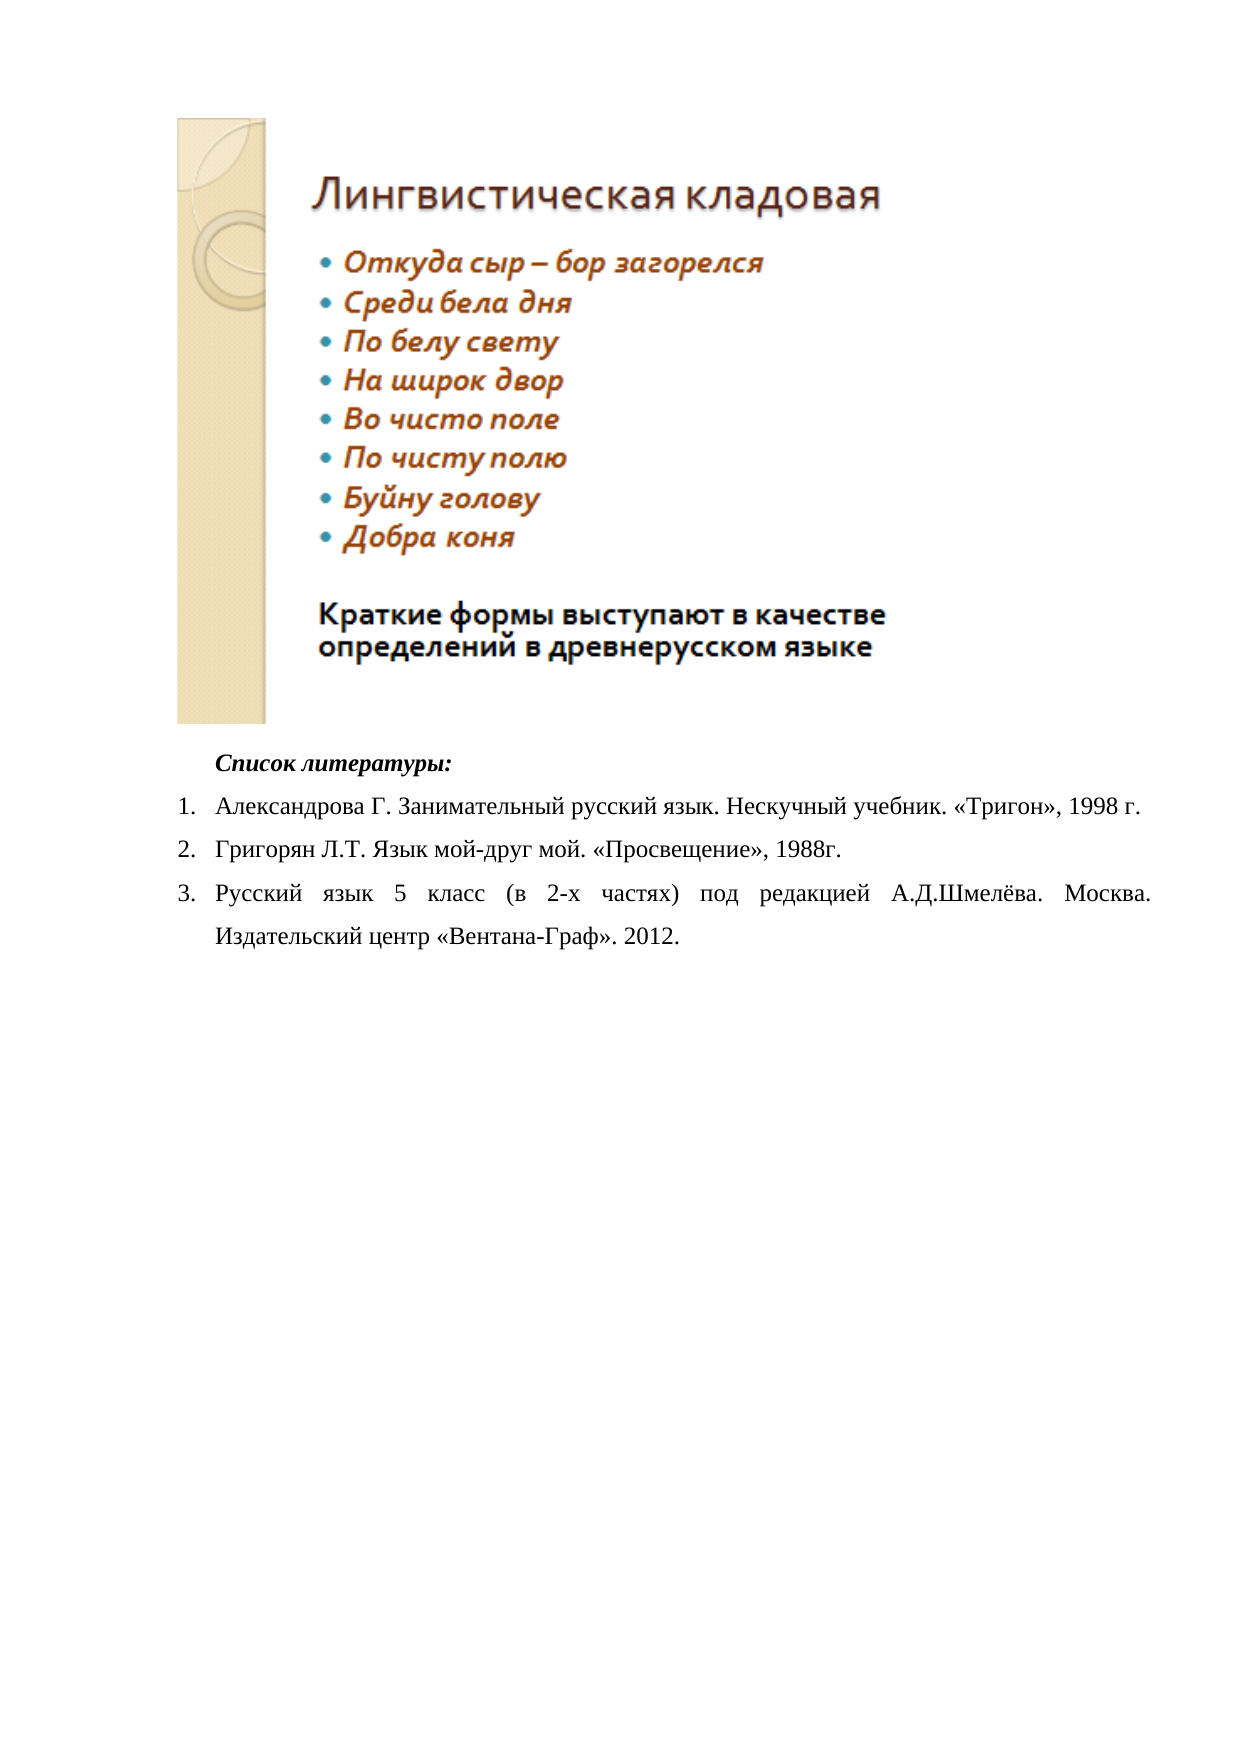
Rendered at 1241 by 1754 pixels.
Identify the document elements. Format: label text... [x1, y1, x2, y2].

text Список литературы: [215, 748, 1152, 777]
list Александрова Г. Занимательный русский язык. Нескучный учебник. «Тригон», 1998 г. [177, 791, 1152, 820]
list Русский язык 5 класс (в 2-х частях) под редакцией А.Д.Шмелёва. Москва. Издательский центр «Вентана-Граф». 2012. [177, 878, 1152, 949]
list Григорян Л.Т. Язык мой-друг мой. «Просвещение», 1988г. [177, 834, 1152, 863]
picture [177, 118, 983, 724]
